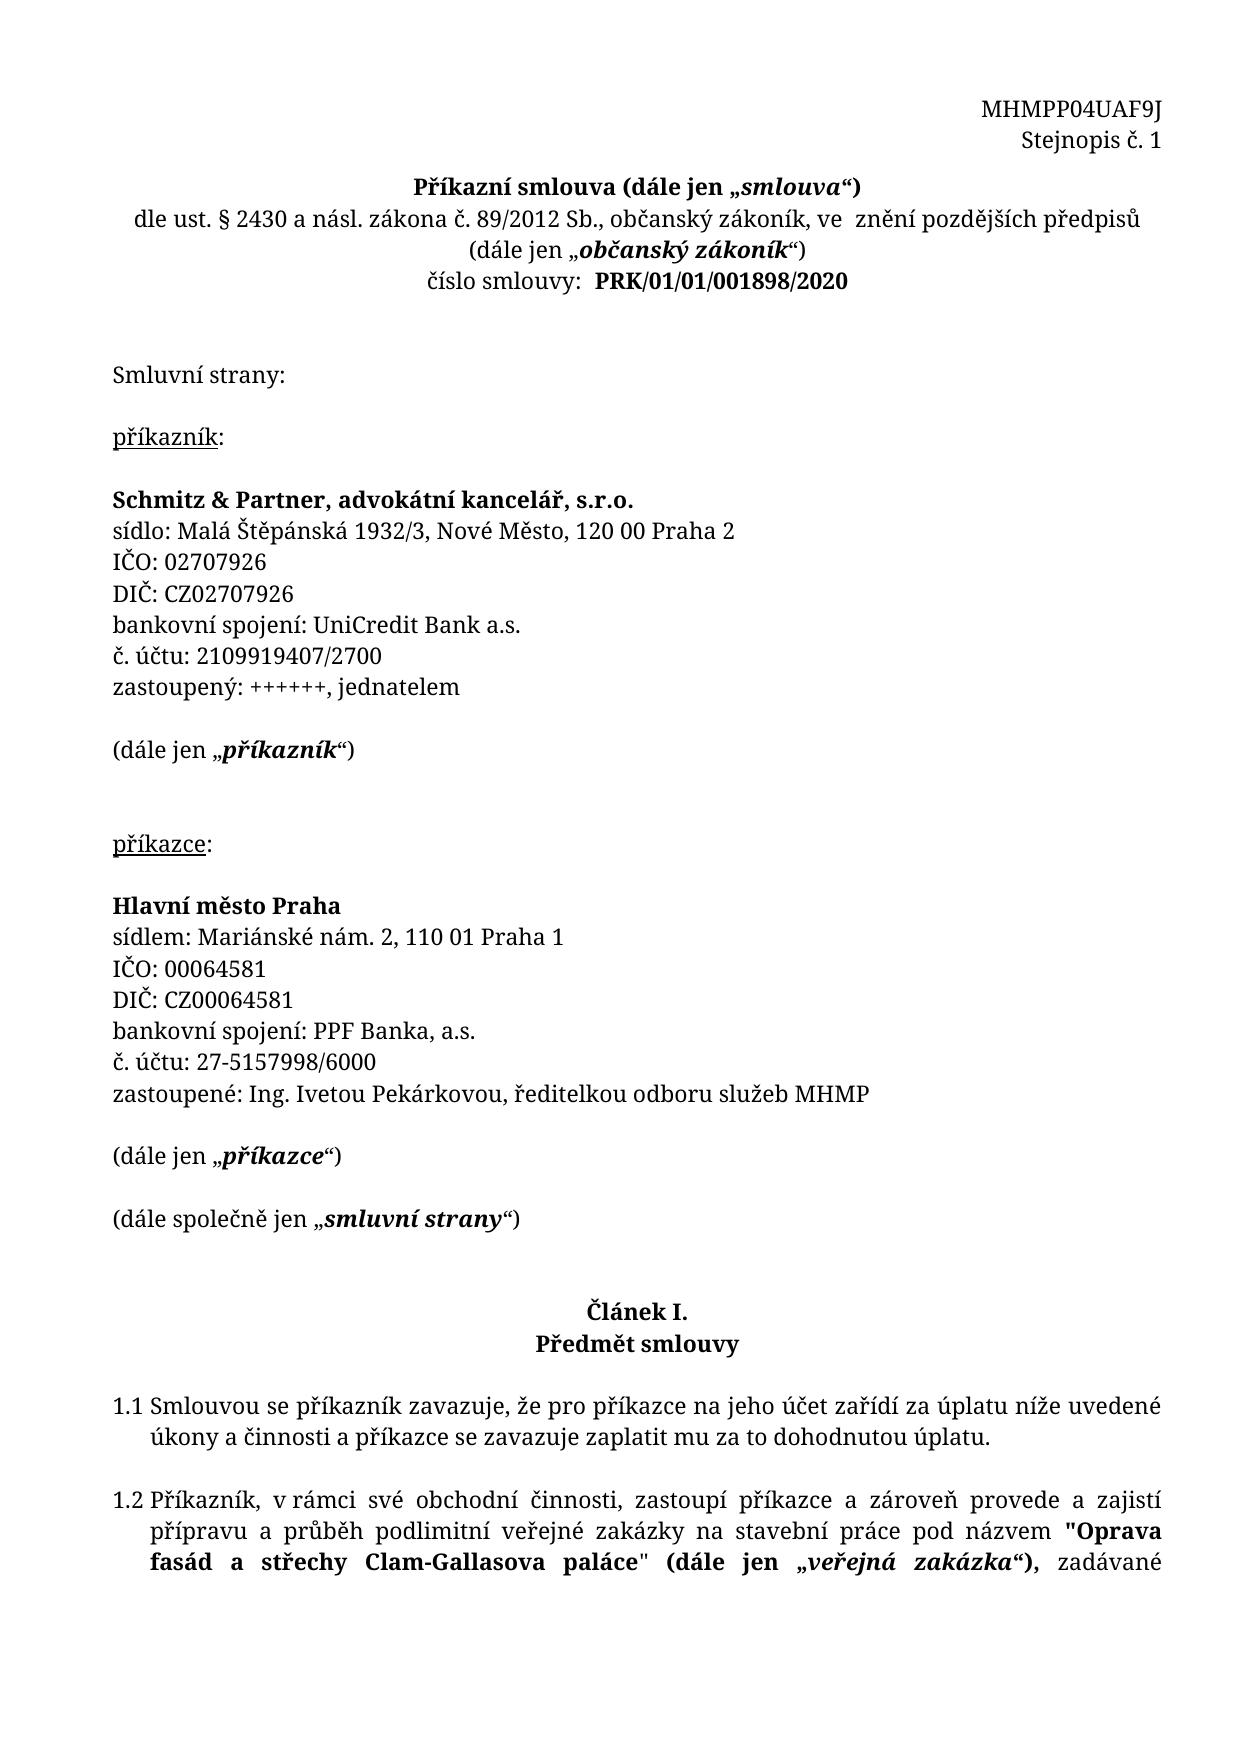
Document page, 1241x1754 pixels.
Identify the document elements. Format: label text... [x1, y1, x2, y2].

subtitle Článek I. [112, 1296, 1162, 1327]
text sídlem: Mariánské nám. 2, 110 01 Praha 1 [112, 921, 1162, 952]
list Smlouvou se příkazník zavazuje, že pro příkazce na jeho účet zařídí za úplatu níže uvedené úkony a činnosti a příkazce se zavazuje zaplatit mu za to dohodnutou úplatu. [112, 1390, 1162, 1452]
text (dále společně jen „smluvní strany“) [112, 1202, 1162, 1234]
text č. účtu: 27-5157998/6000 [112, 1046, 1162, 1077]
text zastoupený: ++++++, jednatelem [112, 671, 1162, 702]
text příkazce: [112, 827, 1162, 859]
subtitle dle ust. § 2430 a násl. zákona č. 89/2012 Sb., občanský zákoník, ve znění pozdějších předpisů [112, 202, 1162, 234]
text DIČ: CZ00064581 [112, 984, 1162, 1015]
text příkazník: [112, 421, 1162, 452]
text IČO: 02707926 [112, 546, 1162, 577]
subtitle Předmět smlouvy [112, 1327, 1162, 1359]
text (dále jen „příkazce“) [112, 1140, 1162, 1171]
text DIČ: CZ02707926 [112, 577, 1162, 609]
text Smluvní strany: [112, 359, 1162, 390]
text č. účtu: 2109919407/2700 [112, 640, 1162, 671]
subtitle Příkazní smlouva (dále jen „smlouva“) [112, 171, 1162, 202]
text Schmitz & Partner, advokátní kancelář, s.r.o. [112, 484, 1162, 515]
text zastoupené: Ing. Ivetou Pekárkovou, ředitelkou odboru služeb MHMP [112, 1077, 1162, 1109]
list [112, 1484, 1162, 1577]
text bankovní spojení: UniCredit Bank a.s. [112, 609, 1162, 640]
subtitle číslo smlouvy: PRK/01/01/001898/2020 [112, 265, 1162, 296]
text Hlavní město Praha [112, 890, 1162, 921]
text sídlo: Malá Štěpánská 1932/3, Nové Město, 120 00 Praha 2 [112, 515, 1162, 546]
subtitle (dále jen „občanský zákoník“) [112, 234, 1162, 265]
text bankovní spojení: PPF Banka, a.s. [112, 1015, 1162, 1046]
text (dále jen „příkazník“) [112, 734, 1162, 765]
text IČO: 00064581 [112, 952, 1162, 984]
